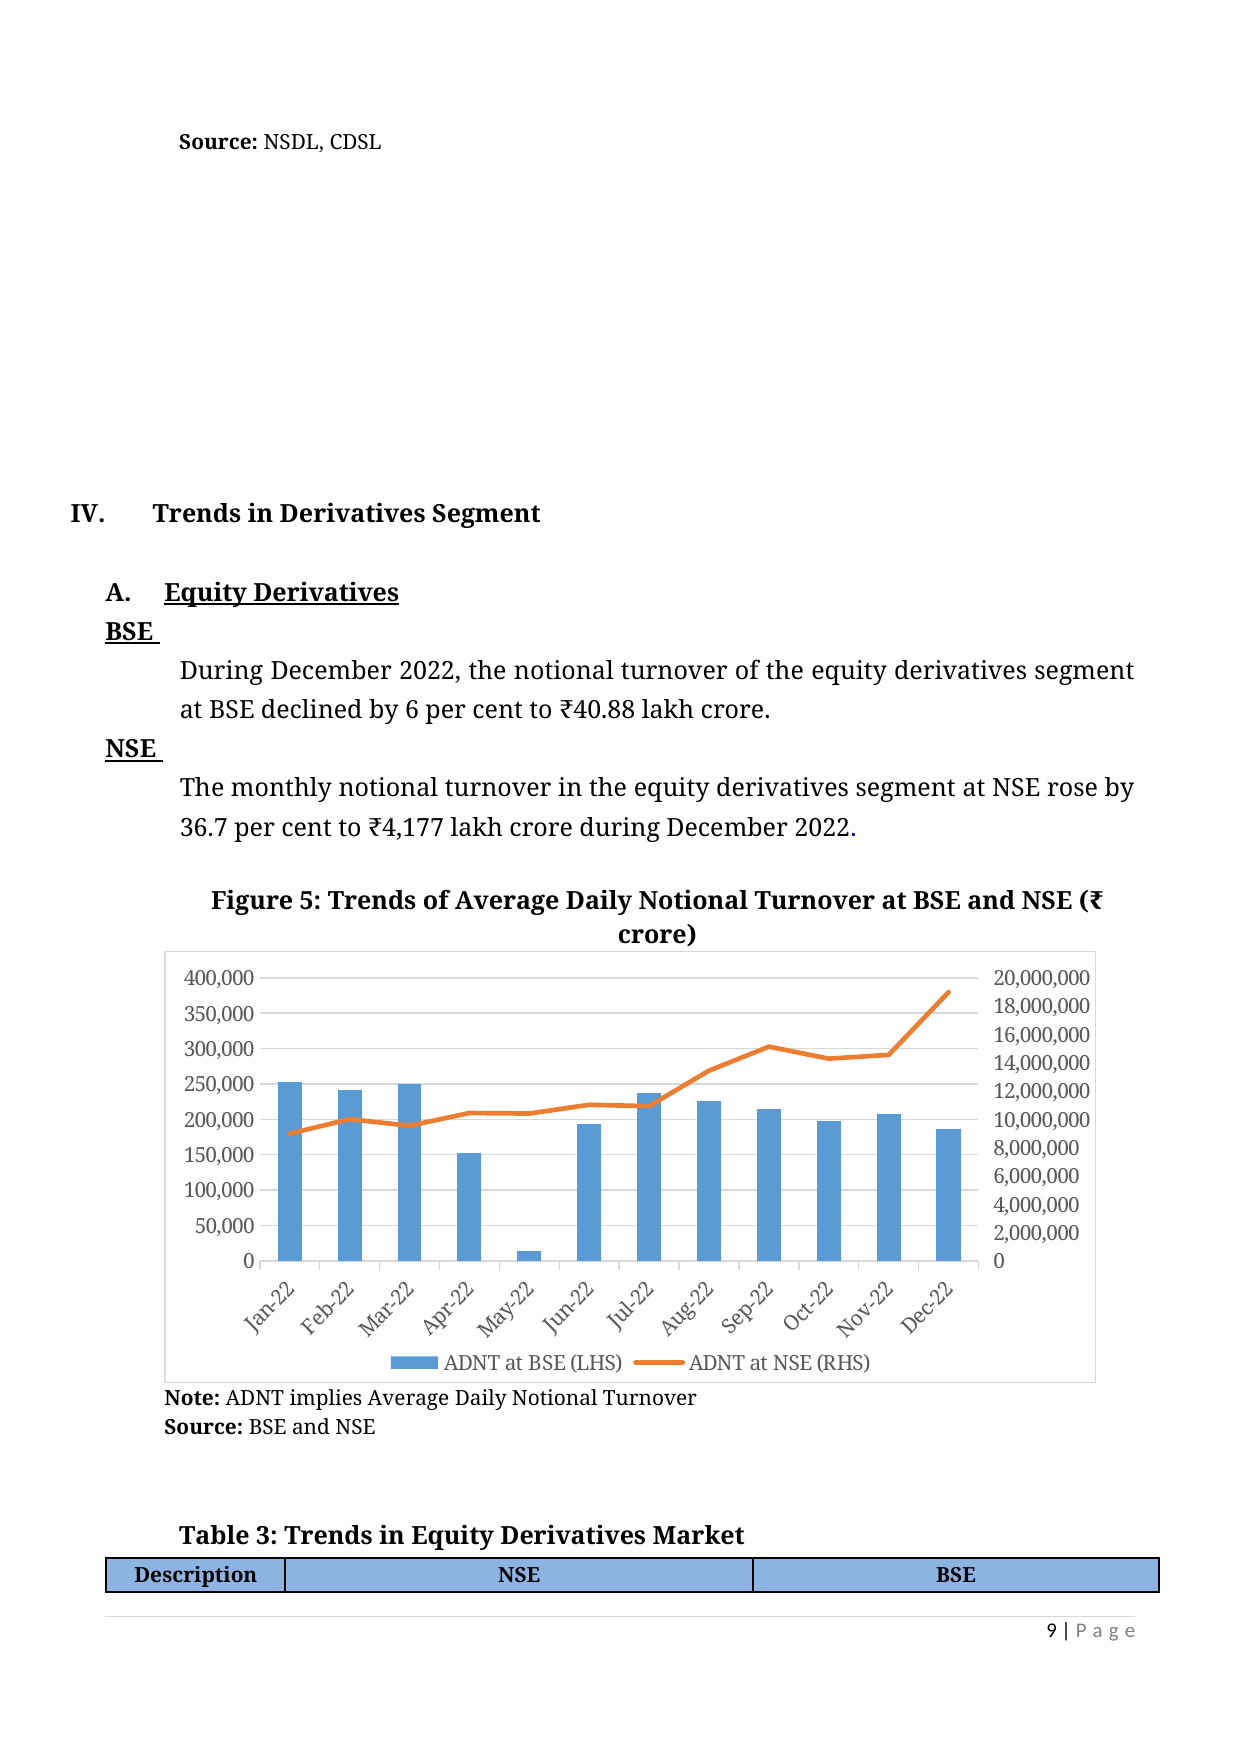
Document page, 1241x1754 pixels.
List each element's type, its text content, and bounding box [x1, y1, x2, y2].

text During December 2022, the notional turnover of the equity derivatives segment at BSE declined by 6 per cent to ₹40.88 lakh crore. [179, 652, 1135, 726]
list Equity Derivatives [105, 574, 1135, 608]
table_header BSE [754, 1559, 1158, 1591]
text Table 3: Trends in Equity Derivatives Market [179, 1518, 1135, 1552]
text Source: NSDL, CDSL [179, 127, 1135, 155]
text BSE [105, 613, 1135, 647]
table_header NSE [286, 1559, 752, 1591]
text The monthly notional turnover in the equity derivatives segment at NSE rose by 36.7 per cent to ₹4,177 lakh crore during December 2022. [179, 770, 1135, 843]
text Source: BSE and NSE [164, 1412, 1135, 1440]
text Note: ADNT implies Average Daily Notional Turnover [164, 1383, 1135, 1412]
list Trends in Derivatives Segment [105, 496, 1135, 530]
text NSE [105, 731, 1135, 765]
text Figure 5: Trends of Average Daily Notional Turnover at BSE and NSE (₹ crore) [179, 882, 1135, 951]
table_header Description [107, 1559, 284, 1591]
